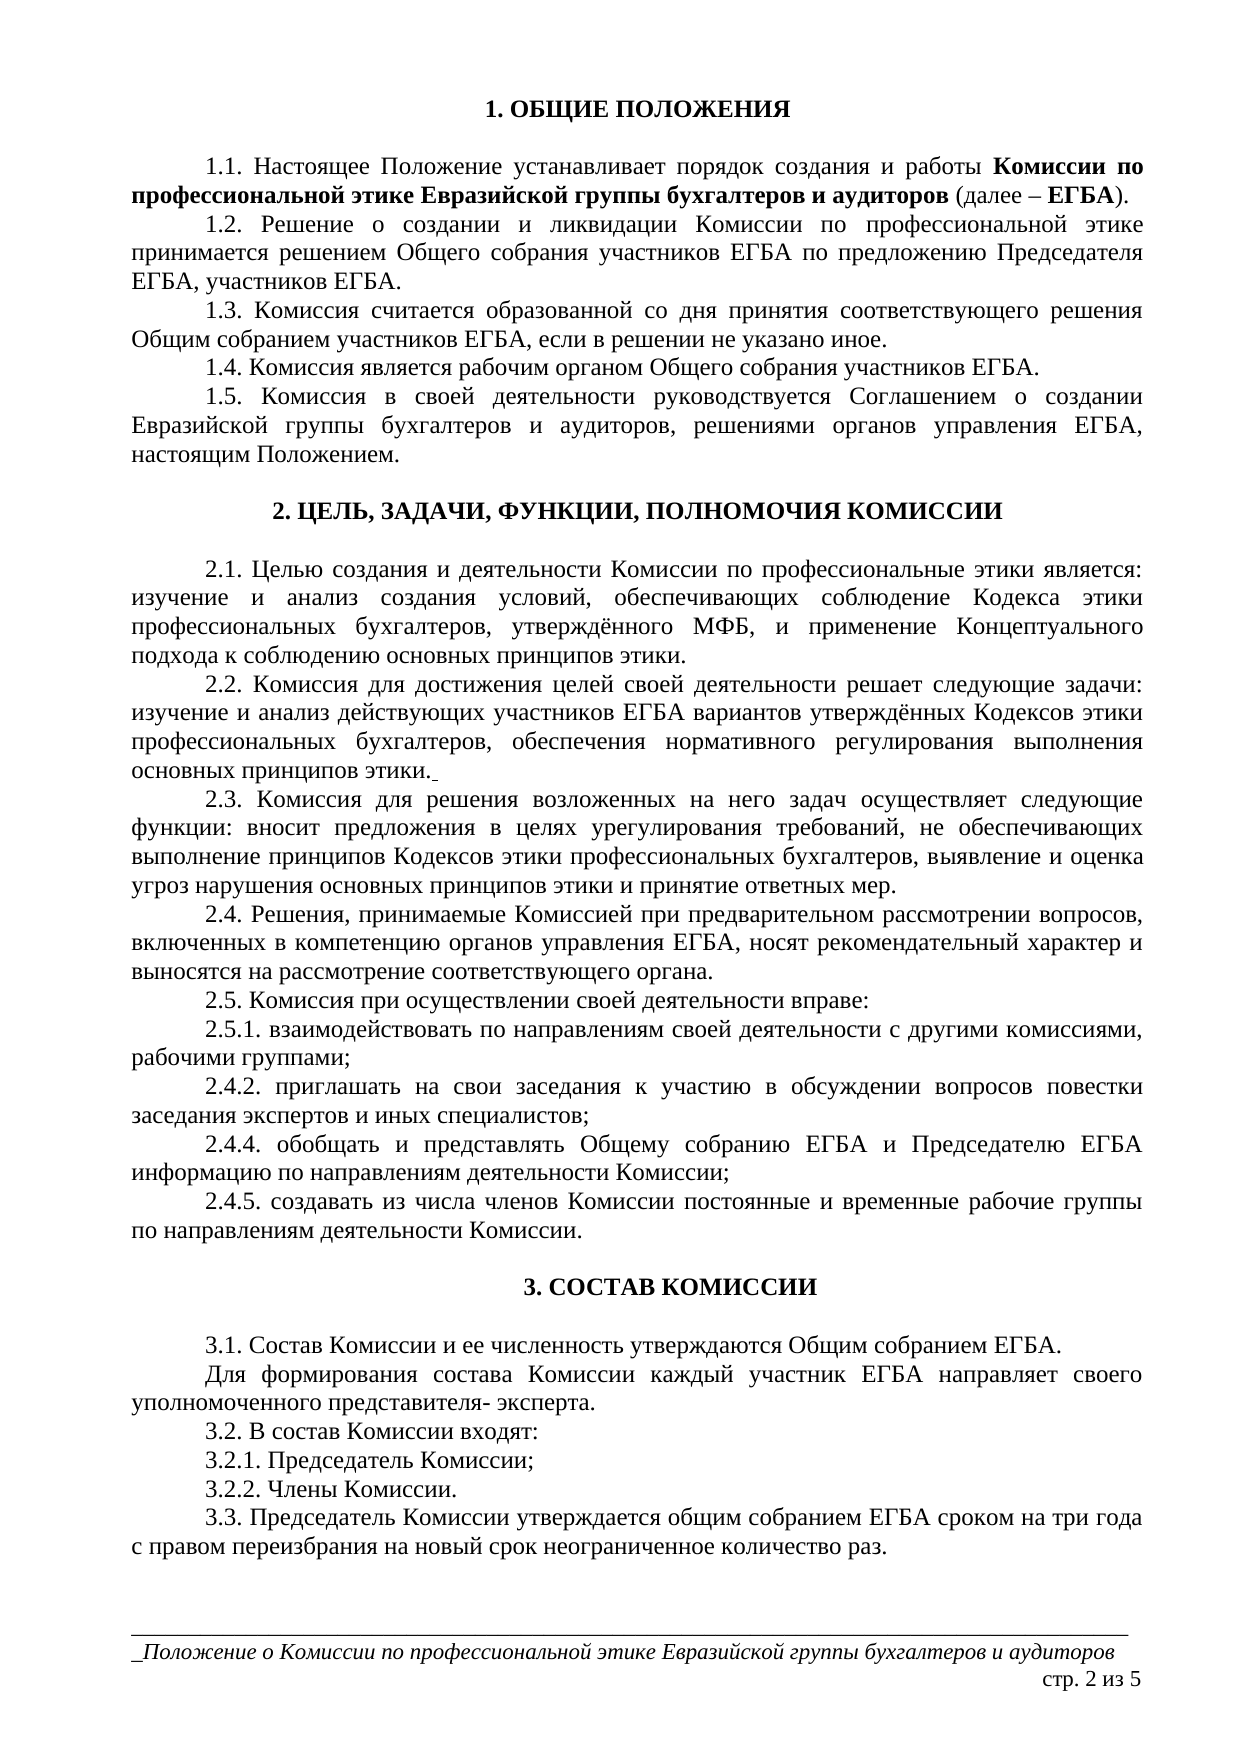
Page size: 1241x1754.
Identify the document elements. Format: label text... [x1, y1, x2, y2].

text 2.5. Комиссия при осуществлении своей деятельности вправе: [131, 985, 1144, 1014]
text 2.4.2. приглашать на свои заседания к участию в обсуждении вопросов повестки заседания экспертов и иных специалистов; [131, 1071, 1144, 1129]
text 1.4. Комиссия является рабочим органом Общего собрания участников ЕГБА. [131, 352, 1144, 381]
text 1.1. Настоящее Положение устанавливает порядок создания и работы Комиссии по профессиональной этике Евразийской группы бухгалтеров и аудиторов (далее – ЕГБА). [131, 151, 1144, 209]
text 3.3. Председатель Комиссии утверждается общим собранием ЕГБА сроком на три года с правом переизбрания на новый срок неограниченное количество раз. [131, 1502, 1144, 1560]
text 1. Общие положения [131, 94, 1144, 122]
text 3.1. Состав Комиссии и ее численность утверждаются Общим собранием ЕГБА. [131, 1330, 1144, 1359]
text 1.3. Комиссия считается образованной со дня принятия соответствующего решения Общим собранием участников ЕГБА, если в решении не указано иное. [131, 295, 1144, 352]
text 2.4.4. обобщать и представлять Общему собранию ЕГБА и Председателю ЕГБА информацию по направлениям деятельности Комиссии; [131, 1129, 1144, 1186]
text 2.5.1. взаимодействовать по направлениям своей деятельности с другими комиссиями, рабочими группами; [131, 1014, 1144, 1071]
text 2.4.5. создавать из числа членов Комиссии постоянные и временные рабочие группы по направлениям деятельности Комиссии. [131, 1186, 1144, 1244]
text 2. Цель, задачи, функции, полномочия Комиссии [131, 496, 1144, 525]
text 2.1. Целью создания и деятельности Комиссии по профессиональные этики является: изучение и анализ создания условий, обеспечивающих соблюдение Кодекса этики профессиональных бухгалтеров, утверждённого МФБ, и применение Концептуального подхода к соблюдению основных принципов этики. [131, 554, 1144, 669]
text 3.2.2. Члены Комиссии. [131, 1474, 1144, 1502]
text 3.2.1. Председатель Комиссии; [131, 1445, 1144, 1474]
text 2.4. Решения, принимаемые Комиссией при предварительном рассмотрении вопросов, включенных в компетенцию органов управления ЕГБА, носят рекомендательный характер и выносятся на рассмотрение соответствующего органа. [131, 899, 1144, 985]
text 2.2. Комиссия для достижения целей своей деятельности решает следующие задачи: изучение и анализ действующих участников ЕГБА вариантов утверждённых Кодексов этики профессиональных бухгалтеров, обеспечения нормативного регулирования выполнения основных принципов этики. [131, 669, 1144, 784]
text 2.3. Комиссия для решения возложенных на него задач осуществляет следующие функции: вносит предложения в целях урегулирования требований, не обеспечивающих выполнение принципов Кодексов этики профессиональных бухгалтеров, выявление и оценка угроз нарушения основных принципов этики и принятие ответных мер. [131, 784, 1144, 899]
text 1.5. Комиссия в своей деятельности руководствуется Соглашением о создании Евразийской группы бухгалтеров и аудиторов, решениями органов управления ЕГБА, настоящим Положением. [131, 381, 1144, 467]
text 3. Состав Комиссии [190, 1272, 1150, 1301]
text 1.2. Решение о создании и ликвидации Комиссии по профессиональной этике принимается решением Общего собрания участников ЕГБА по предложению Председателя ЕГБА, участников ЕГБА. [131, 209, 1144, 295]
text 3.2. В состав Комиссии входят: [131, 1416, 1144, 1445]
text Для формирования состава Комиссии каждый участник ЕГБА направляет своего уполномоченного представителя- эксперта. [131, 1359, 1144, 1416]
